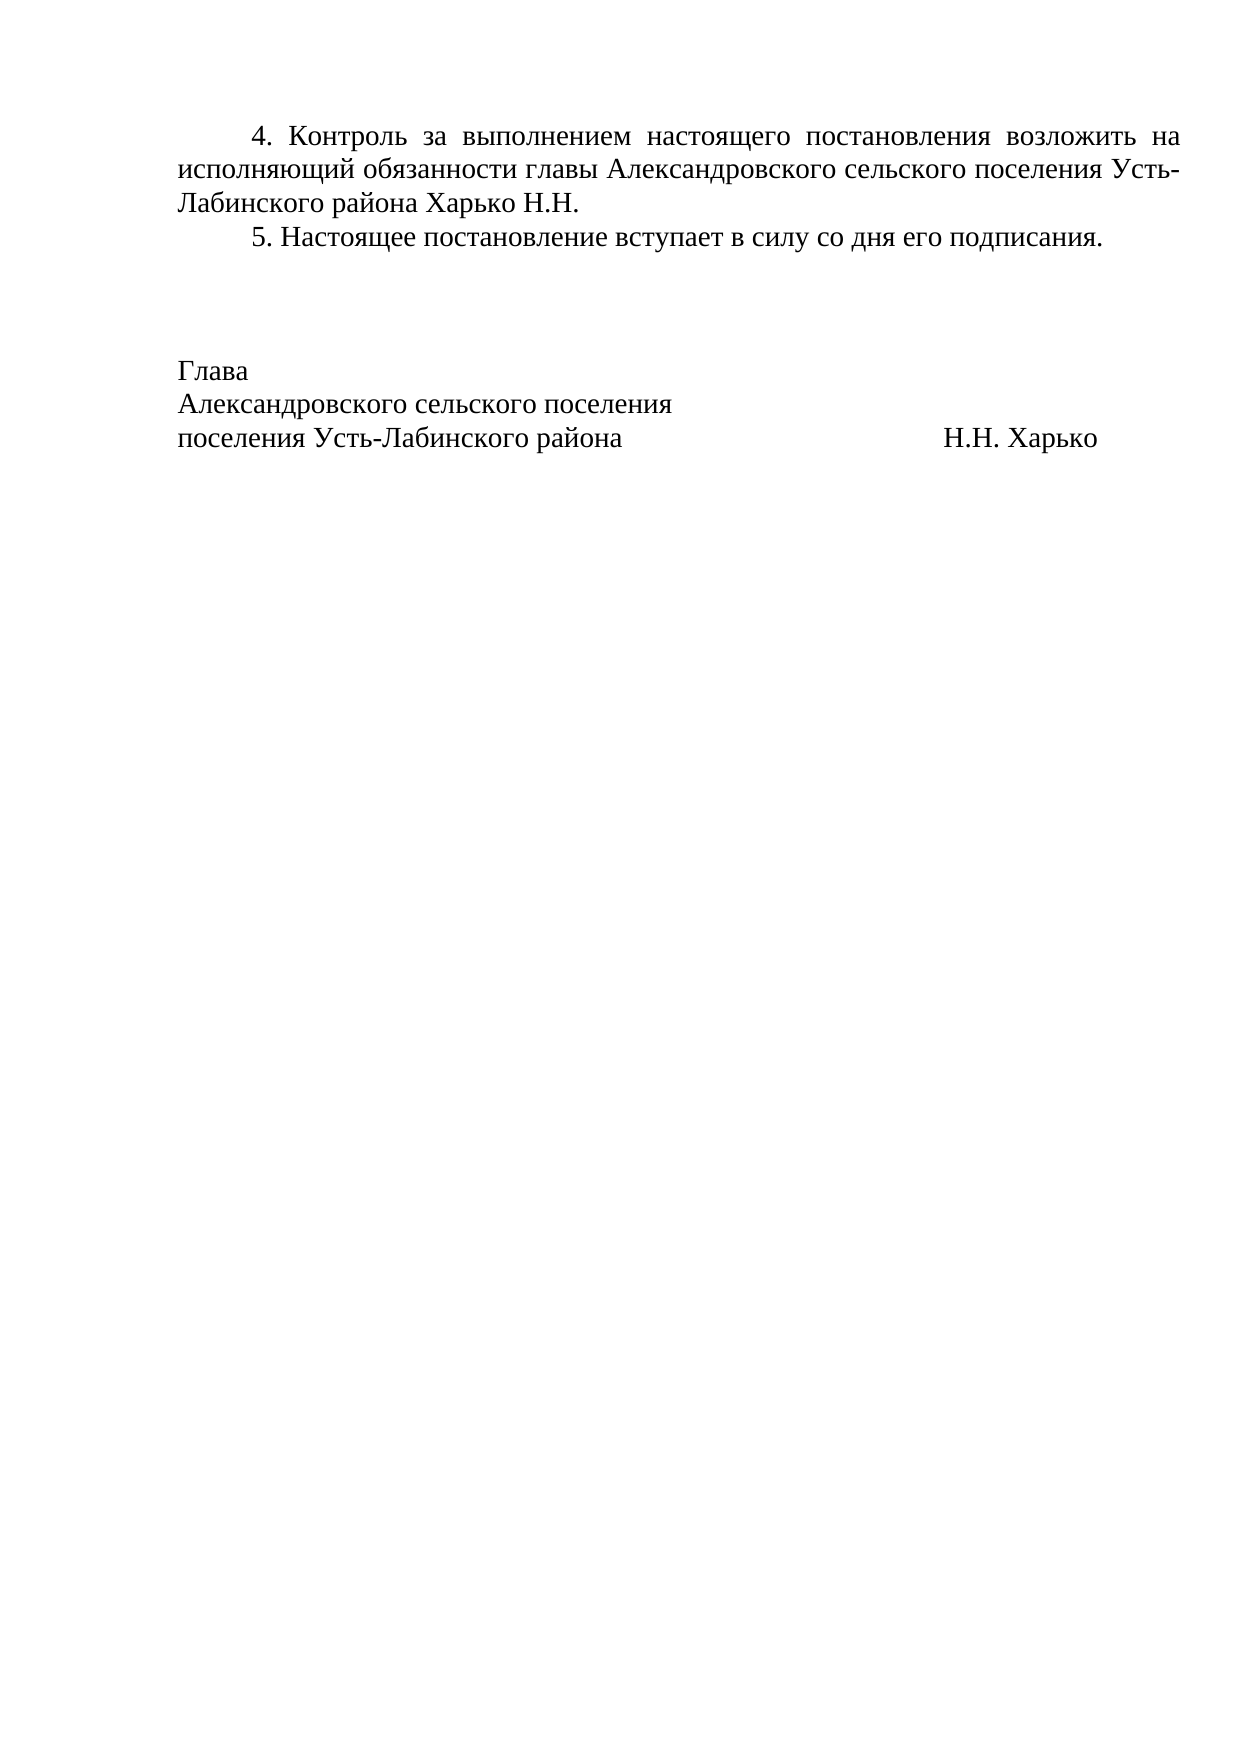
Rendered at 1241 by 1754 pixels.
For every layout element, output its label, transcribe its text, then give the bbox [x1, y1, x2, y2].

text поселения Усть-Лабинского района Н.Н. Харько [177, 420, 1181, 453]
text 4. Контроль за выполнением настоящего постановления возложить на исполняющий обязанности главы Александровского сельского поселения Усть-Лабинского района Харько Н.Н. [177, 118, 1181, 219]
text Александровского сельского поселения [177, 386, 1181, 420]
text 5. Настоящее постановление вступает в силу со дня его подписания. [177, 219, 1181, 252]
text Глава [177, 353, 1181, 386]
